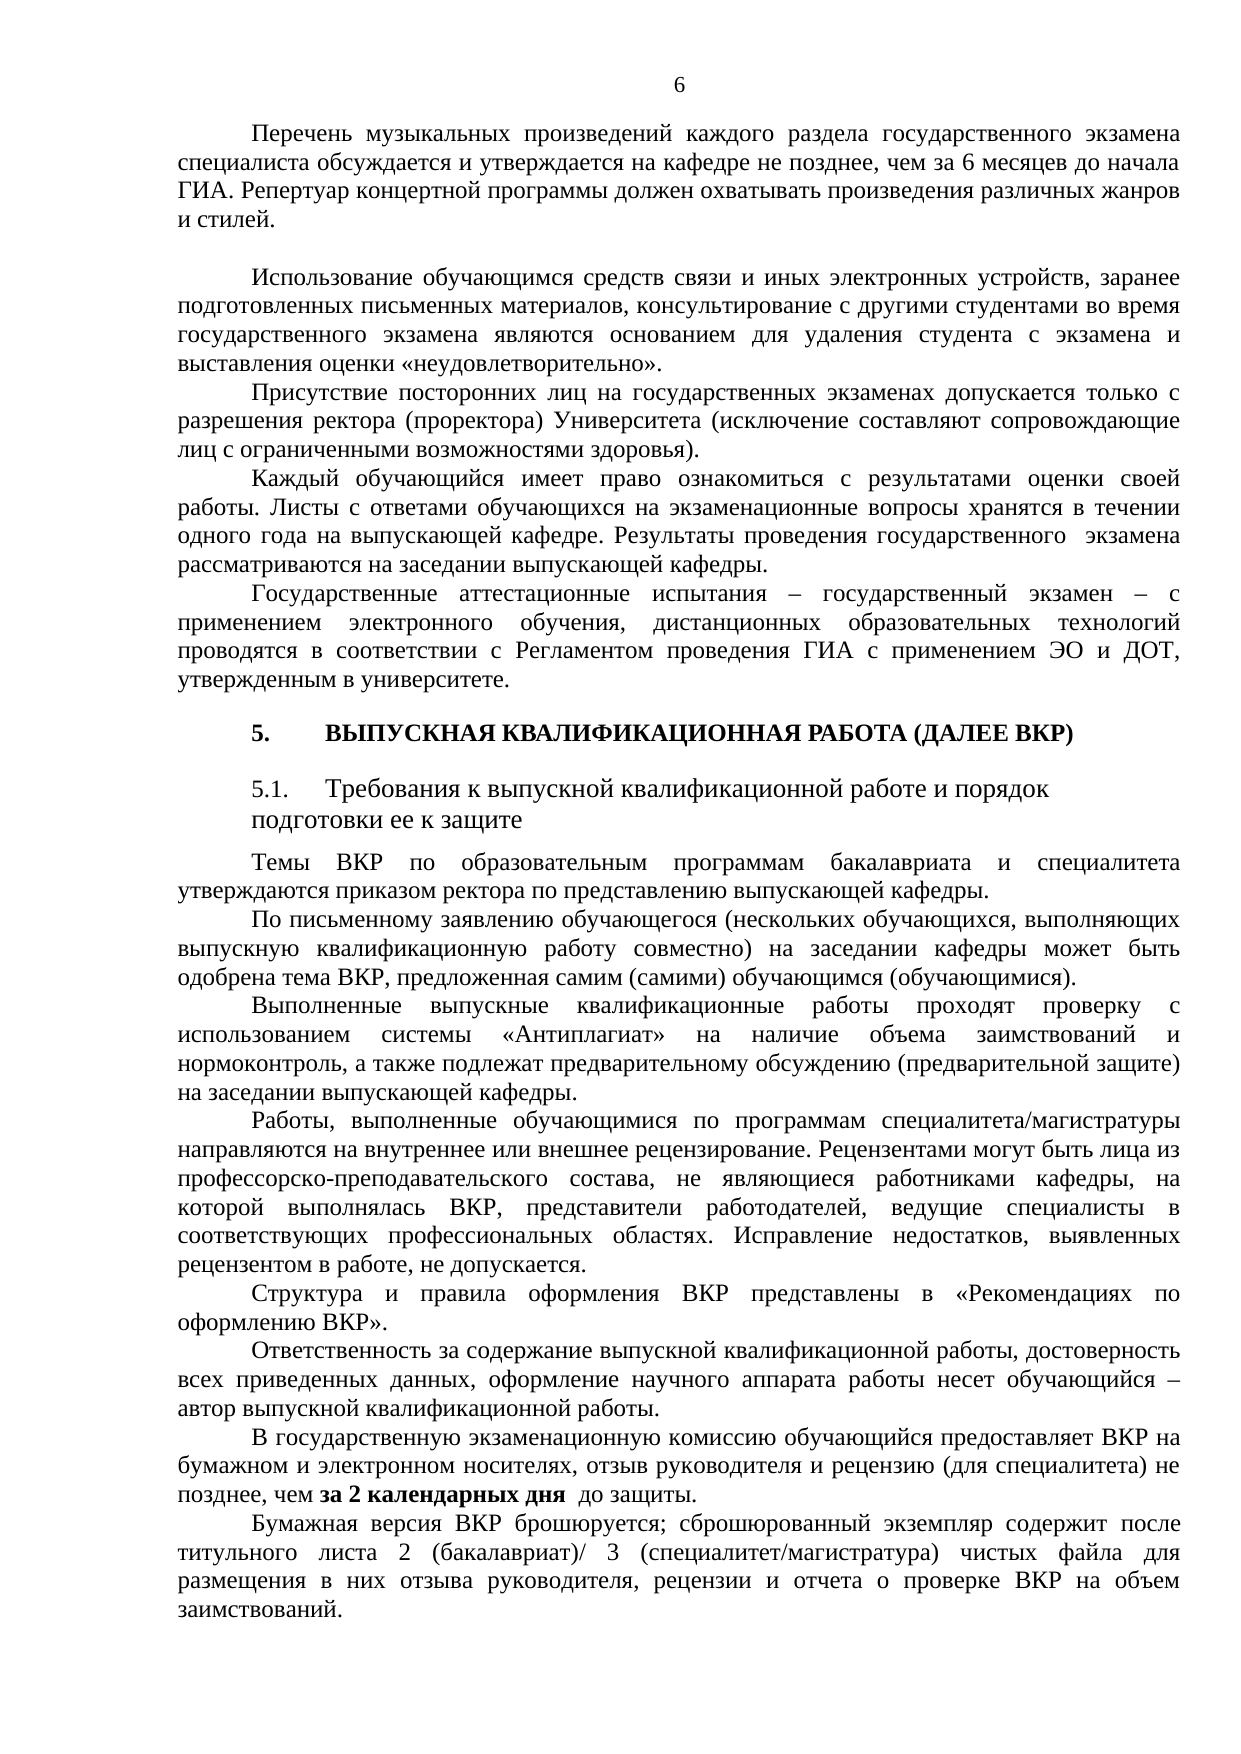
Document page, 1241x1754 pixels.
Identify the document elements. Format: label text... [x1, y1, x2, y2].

text Использование обучающимся средств связи и иных электронных устройств, заранее подготовленных письменных материалов, консультирование с другими студентами во время государственного экзамена являются основанием для удаления студента с экзамена и выставления оценки «неудовлетворительно». [177, 262, 1181, 377]
text Каждый обучающийся имеет право ознакомиться с результатами оценки своей работы. Листы с ответами обучающихся на экзаменационные вопросы хранятся в течении одного года на выпускающей кафедре. Результаты проведения государственного экзамена рассматриваются на заседании выпускающей кафедры. [177, 463, 1181, 578]
text Присутствие посторонних лиц на государственных экзаменах допускается только с разрешения ректора (проректора) Университета (исключение составляют сопровождающие лиц с ограниченными возможностями здоровья). [177, 377, 1181, 463]
list В государственную экзаменационную комиссию обучающийся предоставляет ВКР на бумажном и электронном носителях, отзыв руководителя и рецензию (для специалитета) не позднее, чем за 2 календарных дня до защиты. [177, 1422, 1181, 1508]
list Работы, выполненные обучающимися по программам специалитета/магистратуры направляются на внутреннее или внешнее рецензирование. Рецензентами могут быть лица из профессорско-преподавательского состава, не являющиеся работниками кафедры, на которой выполнялась ВКР, представители работодателей, ведущие специалисты в соответствующих профессиональных областях. Исправление недостатков, выявленных рецензентом в работе, не допускается. [177, 1105, 1181, 1278]
subtitle ВЫПУСКНАЯ КВАЛИФИКАЦИОННАЯ РАБОТА (ДАЛЕЕ ВКР) [251, 718, 1181, 747]
text Государственные аттестационные испытания – государственный экзамен – с применением электронного обучения, дистанционных образовательных технологий проводятся в соответствии с Регламентом проведения ГИА с применением ЭО и ДОТ, утвержденным в университете. [177, 578, 1181, 693]
list Выполненные выпускные квалификационные работы проходят проверку с использованием системы «Антиплагиат» на наличие объема заимствований и нормоконтроль, а также подлежат предварительному обсуждению (предварительной защите) на заседании выпускающей кафедры. [177, 990, 1181, 1105]
list Структура и правила оформления ВКР представлены в «Рекомендациях по оформлению ВКР». [177, 1278, 1181, 1335]
list По письменному заявлению обучающегося (нескольких обучающихся, выполняющих выпускную квалификационную работу совместно) на заседании кафедры может быть одобрена тема ВКР, предложенная самим (самими) обучающимся (обучающимися). [177, 904, 1181, 990]
list Темы ВКР по образовательным программам бакалавриата и специалитета утверждаются приказом ректора по представлению выпускающей кафедры. [177, 847, 1181, 904]
subtitle Требования к выпускной квалификационной работе и порядок подготовки ее к защите [251, 772, 1181, 834]
list Бумажная версия ВКР брошюруется; сброшюрованный экземпляр содержит после титульного листа 2 (бакалавриат)/ 3 (специалитет/магистратура) чистых файла для размещения в них отзыва руководителя, рецензии и отчета о проверке ВКР на объем заимствований. [177, 1508, 1181, 1623]
text Перечень музыкальных произведений каждого раздела государственного экзамена специалиста обсуждается и утверждается на кафедре не позднее, чем за 6 месяцев до начала ГИА. Репертуар концертной программы должен охватывать произведения различных жанров и стилей. [177, 118, 1181, 233]
list Ответственность за содержание выпускной квалификационной работы, достоверность всех приведенных данных, оформление научного аппарата работы несет обучающийся – автор выпускной квалификационной работы. [177, 1335, 1181, 1422]
